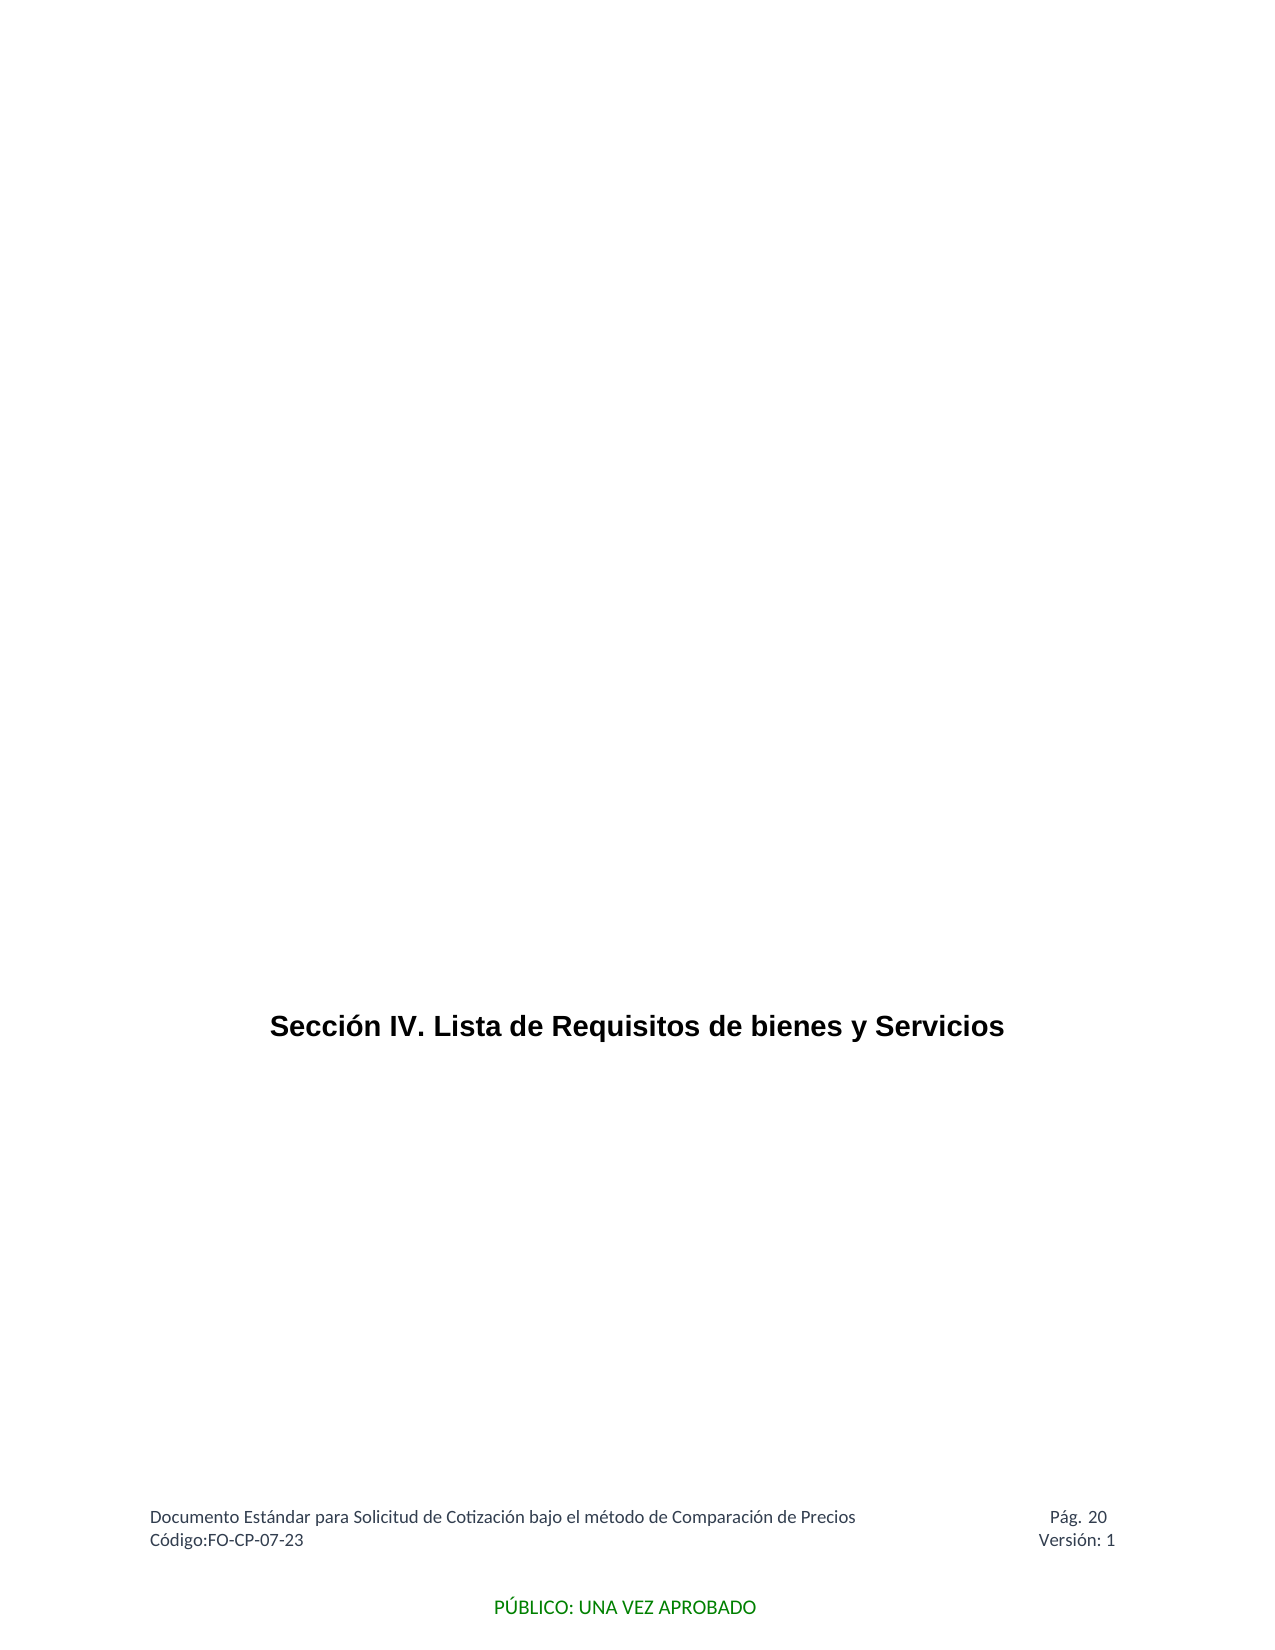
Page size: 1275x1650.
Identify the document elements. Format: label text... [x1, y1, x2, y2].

text Sección IV. Lista de Requisitos de bienes y Servicios [150, 1009, 1125, 1042]
